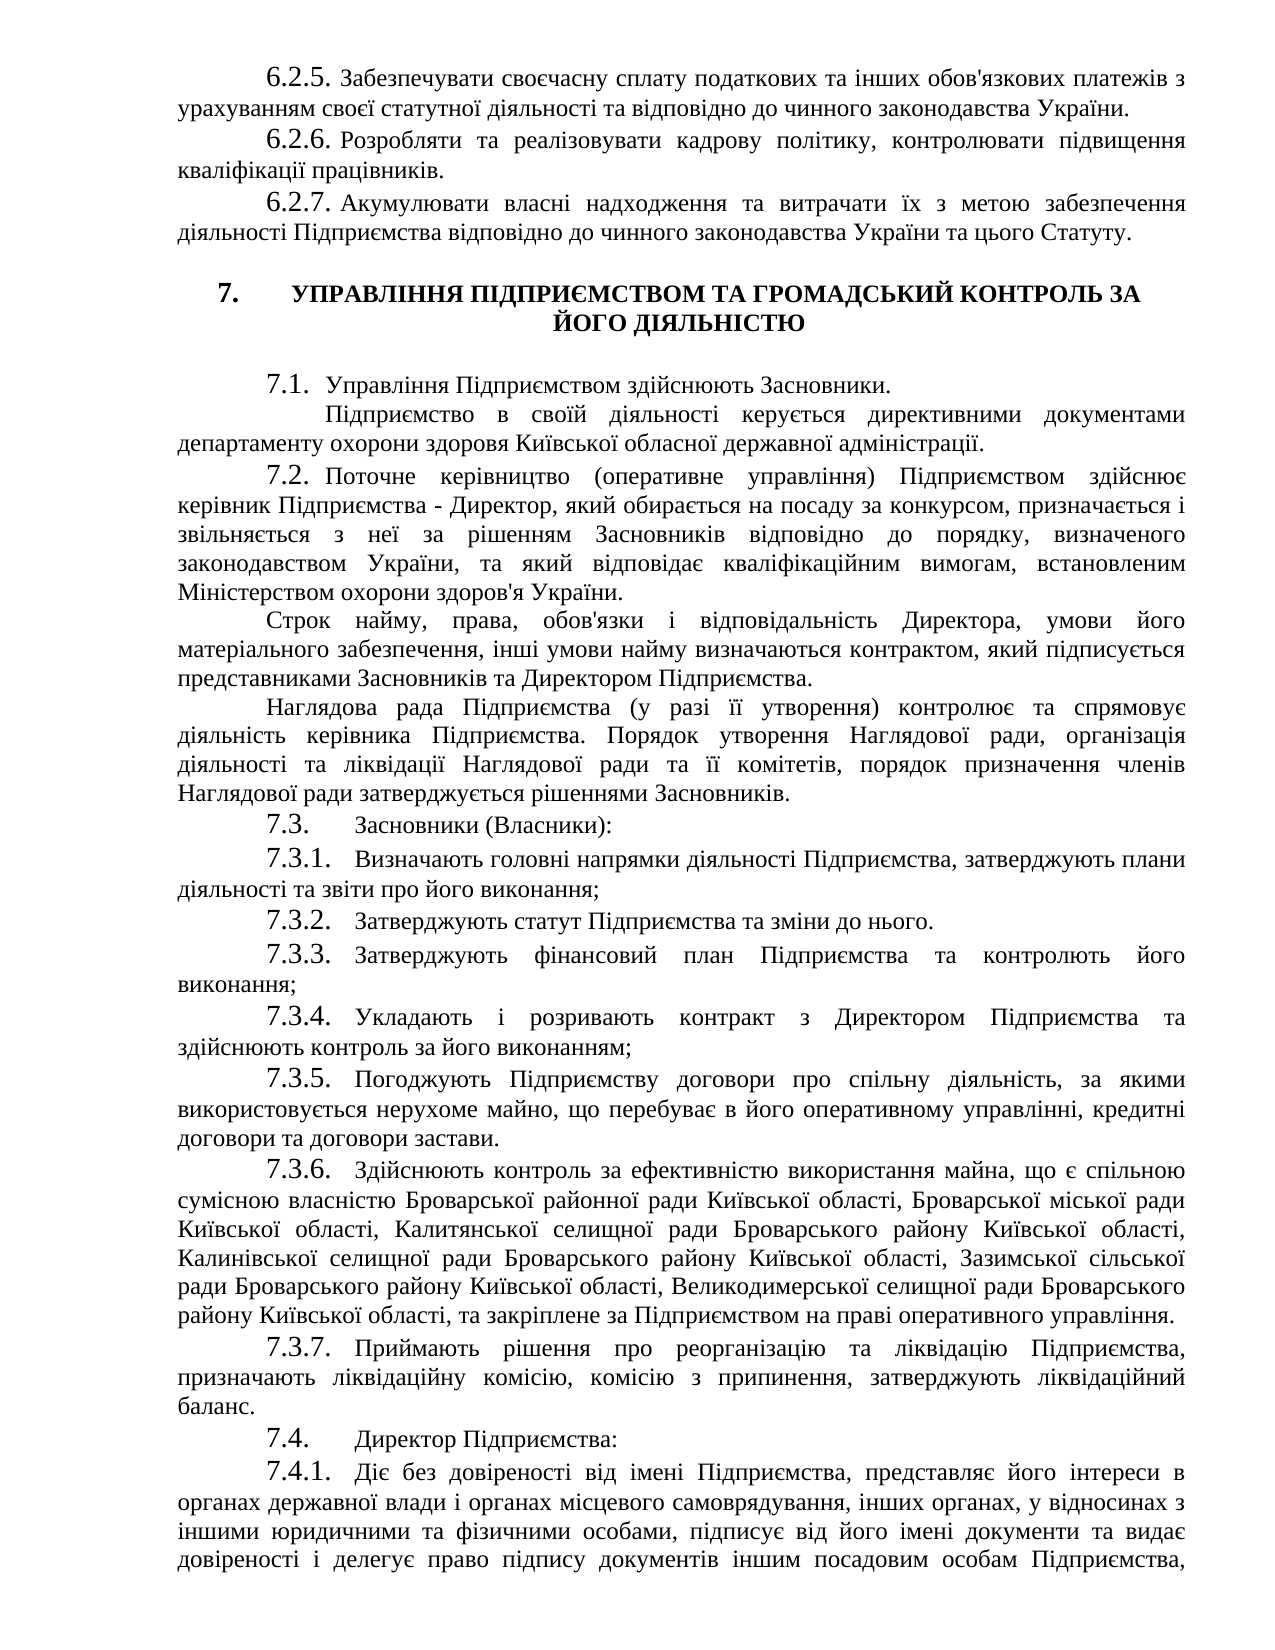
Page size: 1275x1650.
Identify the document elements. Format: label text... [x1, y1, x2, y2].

list Директор Підприємства: [177, 1420, 1186, 1453]
text Строк найму, права, обов'язки і відповідальність Директора, умови його матеріального забезпечення, інші умови найму визначаються контрактом, який підписується представниками Засновників та Директором Підприємства. [177, 605, 1186, 692]
text Підприємство в своїй діяльності керується директивними документами департаменту охорони здоровя Київської обласної державної адміністрації. [177, 399, 1186, 457]
list Погоджують Підприємству договори про спільну діяльність, за якими використовується нерухоме майно, що перебуває в його оперативному управлінні, кредитні договори та договори застави. [177, 1061, 1186, 1152]
list Управління Підприємством здійснюють Засновники. [177, 366, 1186, 399]
list Забезпечувати своєчасну сплату податкових та інших обов'язкових платежів з урахуванням своєї статутної діяльності та відповідно до чинного законодавства України. [177, 59, 1186, 121]
list Поточне керівництво (оперативне управління) Підприємством здійснює керівник Підприємства - Директор, який обирається на посаду за конкурсом, призначається і звільняється з неї за рішенням Засновників відповідно до порядку, визначеного законодавством України, та який відповідає кваліфікаційним вимогам, встановленим Міністерством охорони здоров'я України. [177, 457, 1186, 605]
list Затверджують фінансовий план Підприємства та контролють його виконання; [177, 936, 1186, 998]
list УПРАВЛІННЯ ПІДПРИЄМСТВОМ ТА ГРОМАДСЬКИЙ КОНТРОЛЬ ЗА ЙОГО ДІЯЛЬНІСТЮ [177, 275, 1181, 337]
text Наглядова рада Підприємства (у разі її утворення) контролює та спрямовує діяльність керівника Підприємства. Порядок утворення Наглядової ради, організація діяльності та ліквідації Наглядової ради та її комітетів, порядок призначення членів Наглядової ради затверджується рішеннями Засновників. [177, 692, 1186, 807]
list Приймають рішення про реорганізацію та ліквідацію Підприємства, призначають ліквідаційну комісію, комісію з припинення, затверджують ліквідаційний баланс. [177, 1329, 1186, 1420]
list Акумулювати власні надходження та витрачати їх з метою забезпечення діяльності Підприємства відповідно до чинного законодавства України та цього Статуту. [177, 184, 1186, 246]
list Здійснюють контроль за ефективністю використання майна, що є спільною сумісною власністю Броварської районної ради Київської області, Броварської міської ради Київської області, Калитянської селищної ради Броварського району Київської області, Калинівської селищної ради Броварського району Київської області, Зазимської сільської ради Броварського району Київської області, Великодимерської селищної ради Броварського району Київської області, та закріплене за Підприємством на праві оперативного управління. [177, 1152, 1186, 1329]
list Затверджують статут Підприємства та зміни до нього. [177, 902, 1186, 936]
list Розробляти та реалізовувати кадрову політику, контролювати підвищення кваліфікації працівників. [177, 121, 1186, 184]
list Визначають головні напрямки діяльності Підприємства, затверджують плани діяльності та звіти про його виконання; [177, 840, 1186, 902]
list Засновники (Власники): [177, 807, 1186, 840]
list Укладають і розривають контракт з Директором Підприємства та здійснюють контроль за його виконанням; [177, 998, 1186, 1061]
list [177, 1453, 1186, 1573]
